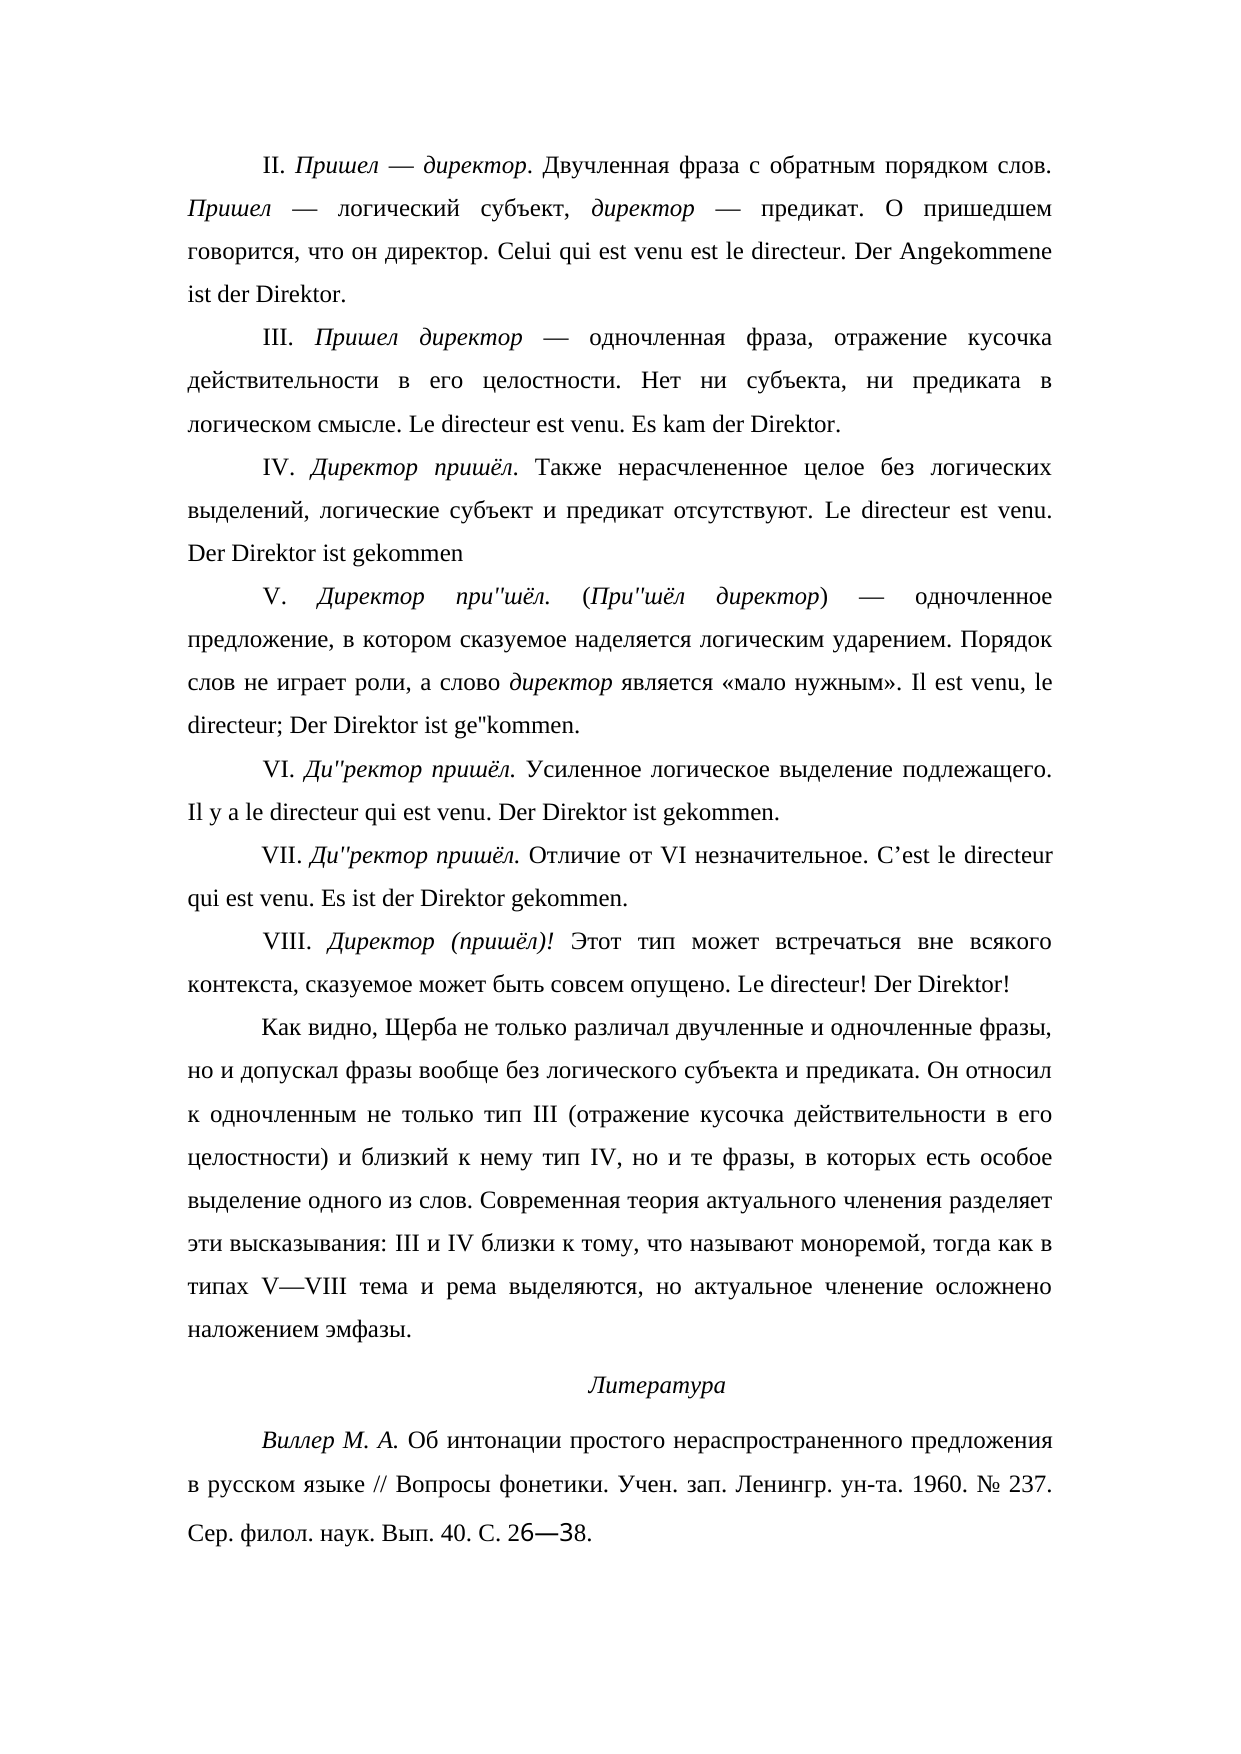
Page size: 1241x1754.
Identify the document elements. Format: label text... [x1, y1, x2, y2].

text III. Пришел директор — одночленная фраза, отражение кусочка действительности в его целостности. Нет ни субъекта, ни предиката в логическом смысле. Le directeur est venu. Es kam der Direktor. [187, 322, 1053, 437]
text IV. Директор пришёл. Также нерасчлененное целое без логических выделений, логические субъект и предикат отсутствуют. Le directeur est venu. Der Direktor ist gekommen [187, 452, 1053, 567]
text VIII. Директор (пришёл)! Этот тип может встречаться вне всякого контекста, сказуемое может быть совсем опущено. Le directeur! Der Direktor! [187, 926, 1053, 998]
text Виллер М. А. Об интонации простого нераспространенного предложения в русском языке // Вопросы фонетики. Учен. зап. Ленингр. ун-та. 1960. № 237. Сер. филол. наук. Вып. 40. С. 26—38. [187, 1426, 1053, 1548]
text VII. Ди''ректор пришёл. Отличие от VI незначительное. C’est le direсteur qui est venu. Es ist der Direktor gekommen. [187, 840, 1053, 912]
text Литература [187, 1370, 1053, 1399]
text II. Пришел — директор. Двучленная фраза с обратным порядком слов. Пришел — логический субъект, директор — предикат. О пришедшем говорится, что он директор. Celui qui est venu est le directeur. Der Angekommene ist der Direktor. [187, 150, 1053, 308]
text V. Директор при''шёл. (При''шёл директор) — одночленное предложение, в котором сказуемое наделяется логическим ударением. Порядок слов не играет роли, а слово директор является «мало нужным». Il est venu, le directeur; Der Direktor ist ge''kommen. [187, 581, 1053, 739]
text VI. Ди''ректор пришёл. Усиленное логическое выделение подлежащего. Il y a le directeur qui est venu. Der Direktor ist gekommen. [187, 754, 1053, 826]
text Как видно, Щерба не только различал двучленные и одночленные фразы, но и допускал фразы вообще без логического субъекта и предиката. Он относил к одночленным не только тип III (отражение кусочка действительности в его целостности) и близкий к нему тип IV, но и те фразы, в которых есть особое выделение одного из слов. Современная теория актуального членения разделяет эти высказывания: III и IV близки к тому, что называют моноремой, тогда как в типах V—VIII тема и рема выделяются, но актуальное членение осложнено наложением эмфазы. [187, 1012, 1053, 1343]
